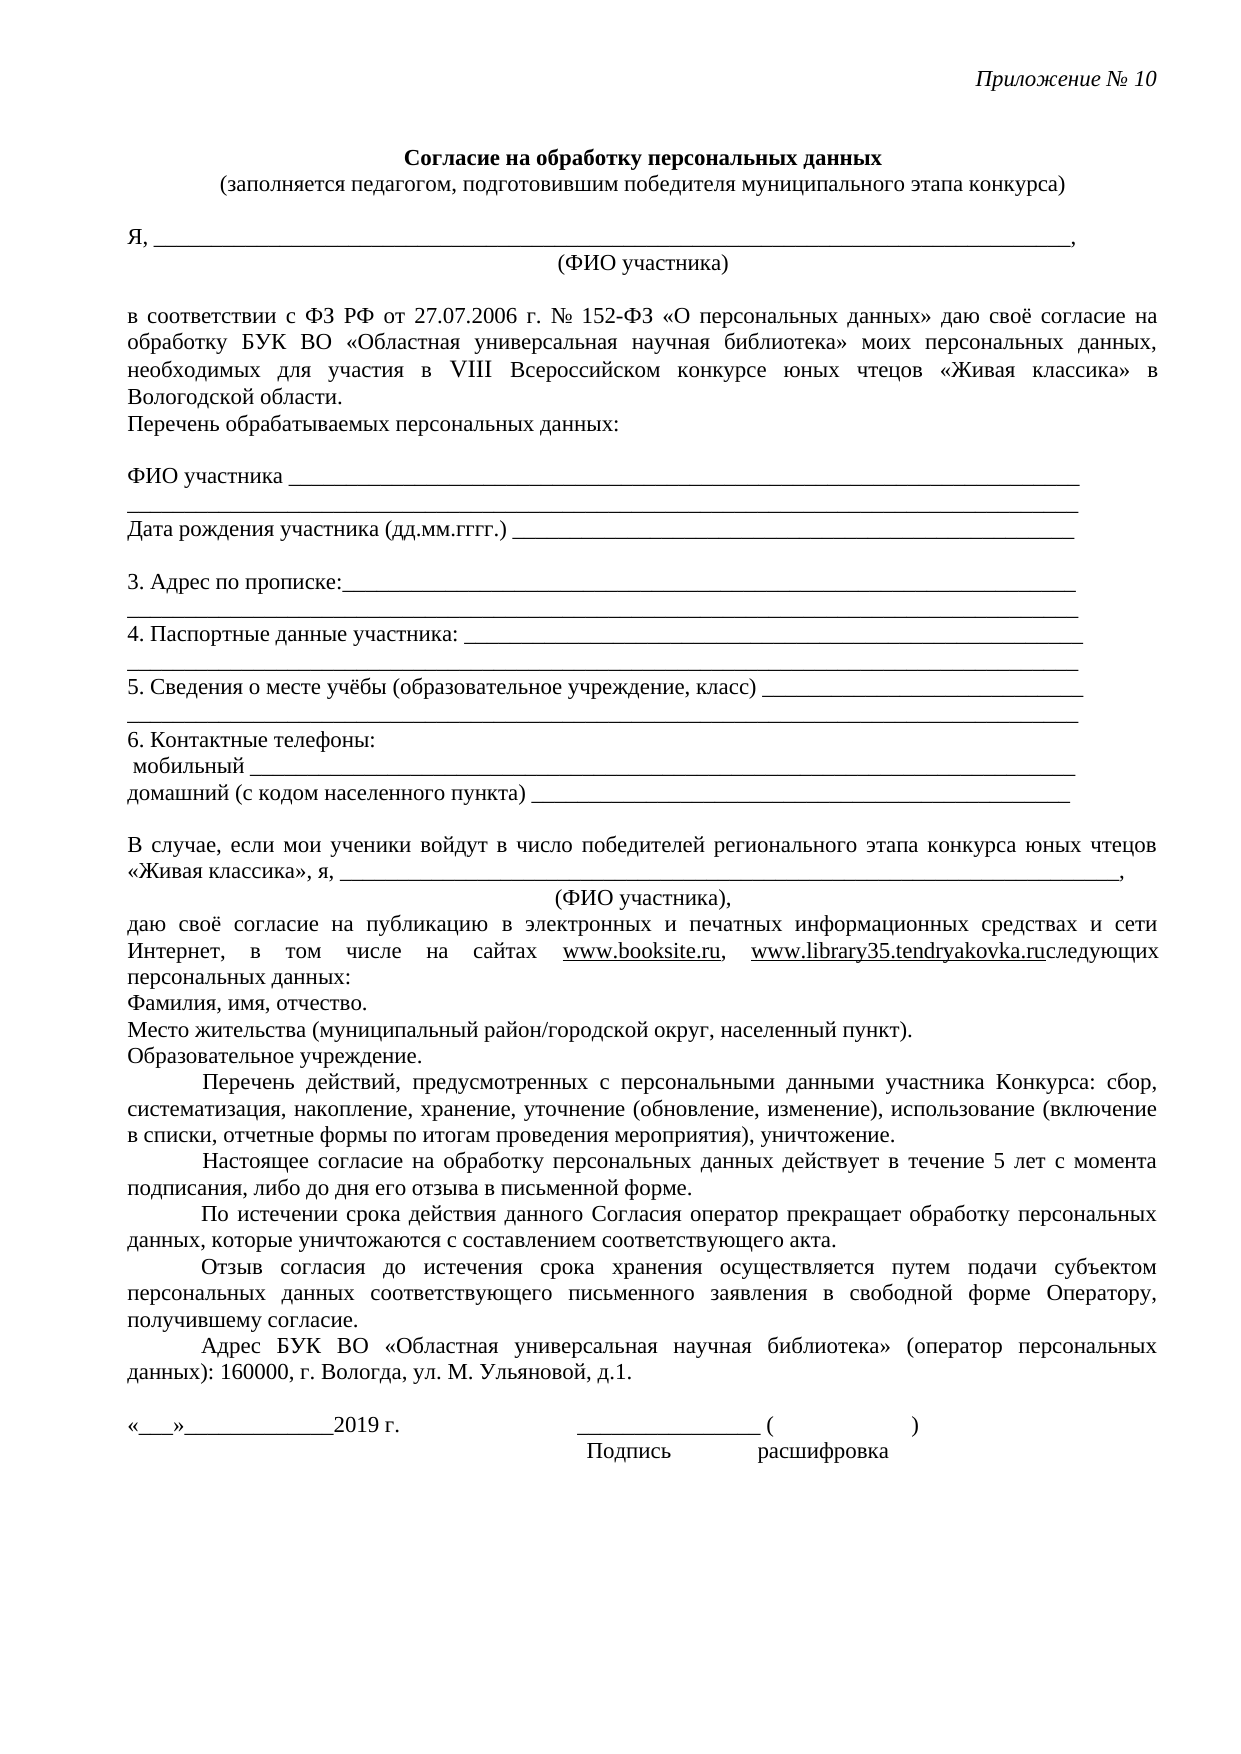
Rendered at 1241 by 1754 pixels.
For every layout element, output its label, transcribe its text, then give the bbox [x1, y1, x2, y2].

text ___________________________________________________________________________________ [127, 594, 1159, 620]
text Подпись расшифровка [127, 1437, 1159, 1464]
text По истечении срока действия данного Согласия оператор прекращает обработку персональных данных, которые уничтожаются с составлением соответствующего акта. [127, 1200, 1159, 1253]
text (ФИО участника) [127, 249, 1159, 275]
text Место жительства (муниципальный район/городской округ, населенный пункт). [127, 1016, 1159, 1042]
text «___»_____________2019 г. ________________ ( ) [127, 1411, 1159, 1437]
text ___________________________________________________________________________________ [127, 647, 1159, 673]
text Дата рождения участника (дд.мм.гггг.) _________________________________________________ [127, 515, 1159, 541]
text даю своё согласие на публикацию в электронных и печатных информационных средствах и сети Интернет, в том числе на сайтах www.booksite.ru, www.library35.tendryakovka.ruследующих персональных данных: [127, 910, 1159, 989]
text Настоящее согласие на обработку персональных данных действует в течение 5 лет с момента подписания, либо до дня его отзыва в письменной форме. [127, 1147, 1159, 1200]
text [127, 64, 1159, 91]
text ФИО участника _____________________________________________________________________ [127, 462, 1159, 489]
text 3. Адрес по прописке:________________________________________________________________ [127, 568, 1159, 594]
text 6. Контактные телефоны: [127, 726, 1159, 752]
text в соответствии с ФЗ РФ от 27.07.2006 г. № 152-ФЗ «О персональных данных» даю своё согласие на обработку БУК ВО «Областная универсальная научная библиотека» моих персональных данных, необходимых для участия в VIII Всероссийском конкурсе юных чтецов «Живая классика» в Вологодской области. [127, 302, 1159, 409]
text 4. Паспортные данные участника: ______________________________________________________ [127, 620, 1159, 647]
text Я, ________________________________________________________________________________, [127, 223, 1159, 249]
text Согласие на обработку персональных данных [127, 144, 1159, 170]
text Отзыв согласия до истечения срока хранения осуществляется путем подачи субъектом персональных данных соответствующего письменного заявления в свободной форме Оператору, получившему согласие. [127, 1253, 1159, 1332]
text Фамилия, имя, отчество. [127, 989, 1159, 1016]
text 5. Сведения о месте учёбы (образовательное учреждение, класс) ____________________________ [127, 673, 1159, 699]
text ___________________________________________________________________________________ [127, 699, 1159, 726]
text Перечень действий, предусмотренных с персональными данными участника Конкурса: сбор, систематизация, накопление, хранение, уточнение (обновление, изменение), использование (включение в списки, отчетные формы по итогам проведения мероприятия), уничтожение. [127, 1068, 1159, 1147]
text ___________________________________________________________________________________ [127, 489, 1159, 515]
text (заполняется педагогом, подготовившим победителя муниципального этапа конкурса) [127, 170, 1159, 196]
text мобильный ________________________________________________________________________ [127, 752, 1159, 778]
text В случае, если мои ученики войдут в число победителей регионального этапа конкурса юных чтецов «Живая классика», я, ____________________________________________________________________, [127, 831, 1159, 884]
text (ФИО участника), [127, 884, 1159, 910]
text Перечень обрабатываемых персональных данных: [127, 409, 1159, 436]
text Образовательное учреждение. [127, 1042, 1159, 1068]
text домашний (с кодом населенного пункта) _______________________________________________ [127, 778, 1159, 805]
text Адрес БУК ВО «Областная универсальная научная библиотека» (оператор персональных данных): 160000, г. Вологда, ул. М. Ульяновой, д.1. [127, 1332, 1159, 1385]
